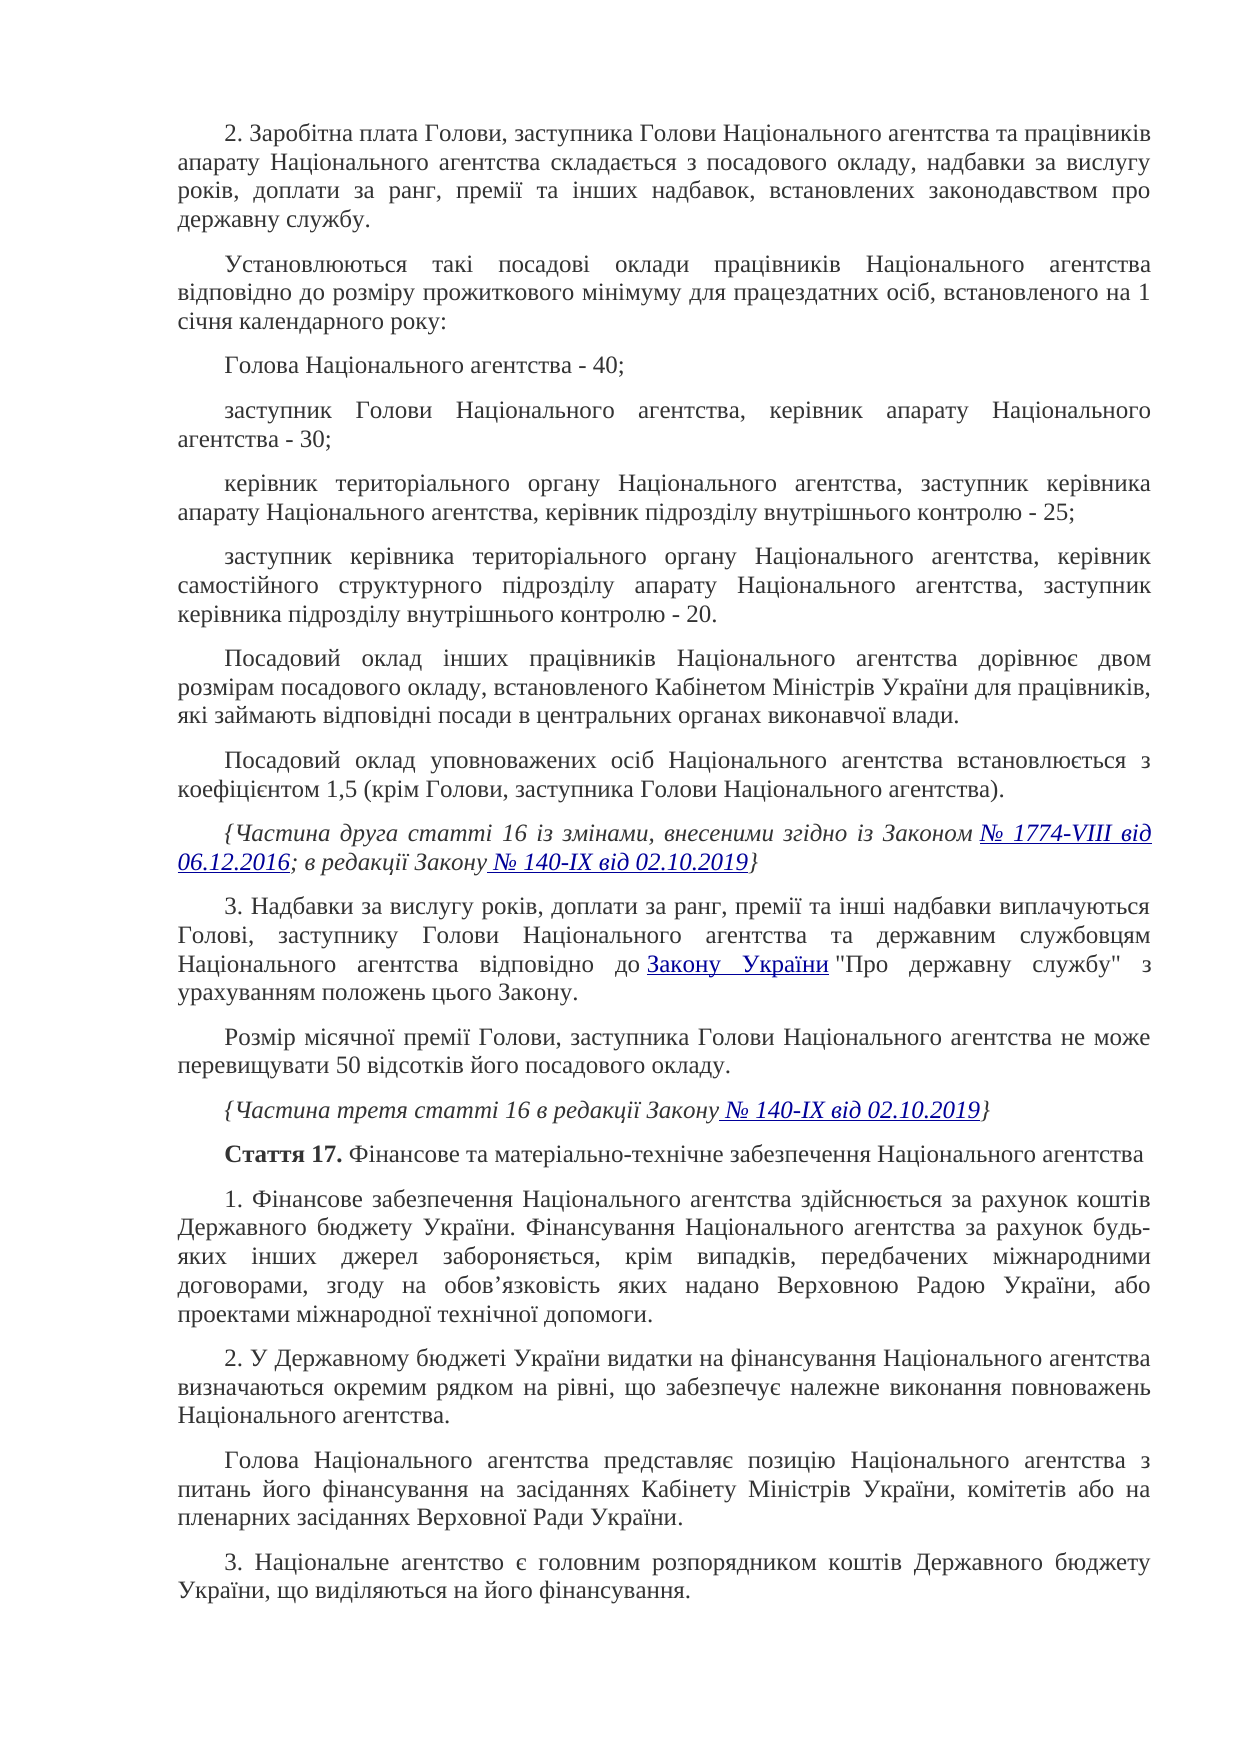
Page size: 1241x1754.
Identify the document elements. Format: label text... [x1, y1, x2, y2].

text 2. У Державному бюджеті України видатки на фінансування Національного агентства визначаються окремим рядком на рівні, що забезпечує належне виконання повноважень Національного агентства. [177, 1343, 1152, 1429]
text {Частина друга статті 16 із змінами, внесеними згідно із Законом № 1774-VIII від 06.12.2016; в редакції Закону № 140-IX від 02.10.2019} [177, 818, 1152, 876]
text 3. Національне агентство є головним розпорядником коштів Державного бюджету України, що виділяються на його фінансування. [177, 1547, 1152, 1604]
text 3. Надбавки за вислугу років, доплати за ранг, премії та інші надбавки виплачуються Голові, заступнику Голови Національного агентства та державним службовцям Національного агентства відповідно до Закону України "Про державну службу" з урахуванням положень цього Закону. [177, 891, 1152, 1006]
text заступник керівника територіального органу Національного агентства, керівник самостійного структурного підрозділу апарату Національного агентства, заступник керівника підрозділу внутрішнього контролю - 20. [177, 541, 1152, 627]
text заступник Голови Національного агентства, керівник апарату Національного агентства - 30; [177, 395, 1152, 452]
text Голова Національного агентства представляє позицію Національного агентства з питань його фінансування на засіданнях Кабінету Міністрів України, комітетів або на пленарних засіданнях Верховної Ради України. [177, 1445, 1152, 1531]
text Посадовий оклад уповноважених осіб Національного агентства встановлюється з коефіцієнтом 1,5 (крім Голови, заступника Голови Національного агентства). [177, 745, 1152, 802]
text 2. Заробітна плата Голови, заступника Голови Національного агентства та працівників апарату Національного агентства складається з посадового окладу, надбавки за вислугу років, доплати за ранг, премії та інших надбавок, встановлених законодавством про державну службу. [177, 118, 1152, 233]
text Установлюються такі посадові оклади працівників Національного агентства відповідно до розміру прожиткового мінімуму для працездатних осіб, встановленого на 1 січня календарного року: [177, 249, 1152, 335]
text Стаття 17. Фінансове та матеріально-технічне забезпечення Національного агентства [177, 1139, 1152, 1168]
text 1. Фінансове забезпечення Національного агентства здійснюється за рахунок коштів Державного бюджету України. Фінансування Національного агентства за рахунок будь-яких інших джерел забороняється, крім випадків, передбачених міжнародними договорами, згоду на обов’язковість яких надано Верховною Радою України, або проектами міжнародної технічної допомоги. [177, 1184, 1152, 1327]
text Посадовий оклад інших працівників Національного агентства дорівнює двом розмірам посадового окладу, встановленого Кабінетом Міністрів України для працівників, які займають відповідні посади в центральних органах виконавчої влади. [177, 643, 1152, 729]
text Голова Національного агентства - 40; [177, 351, 1152, 379]
text {Частина третя статті 16 в редакції Закону № 140-IX від 02.10.2019} [177, 1095, 1152, 1124]
text Розмір місячної премії Голови, заступника Голови Національного агентства не може перевищувати 50 відсотків його посадового окладу. [177, 1022, 1152, 1079]
text керівник територіального органу Національного агентства, заступник керівника апарату Національного агентства, керівник підрозділу внутрішнього контролю - 25; [177, 468, 1152, 526]
